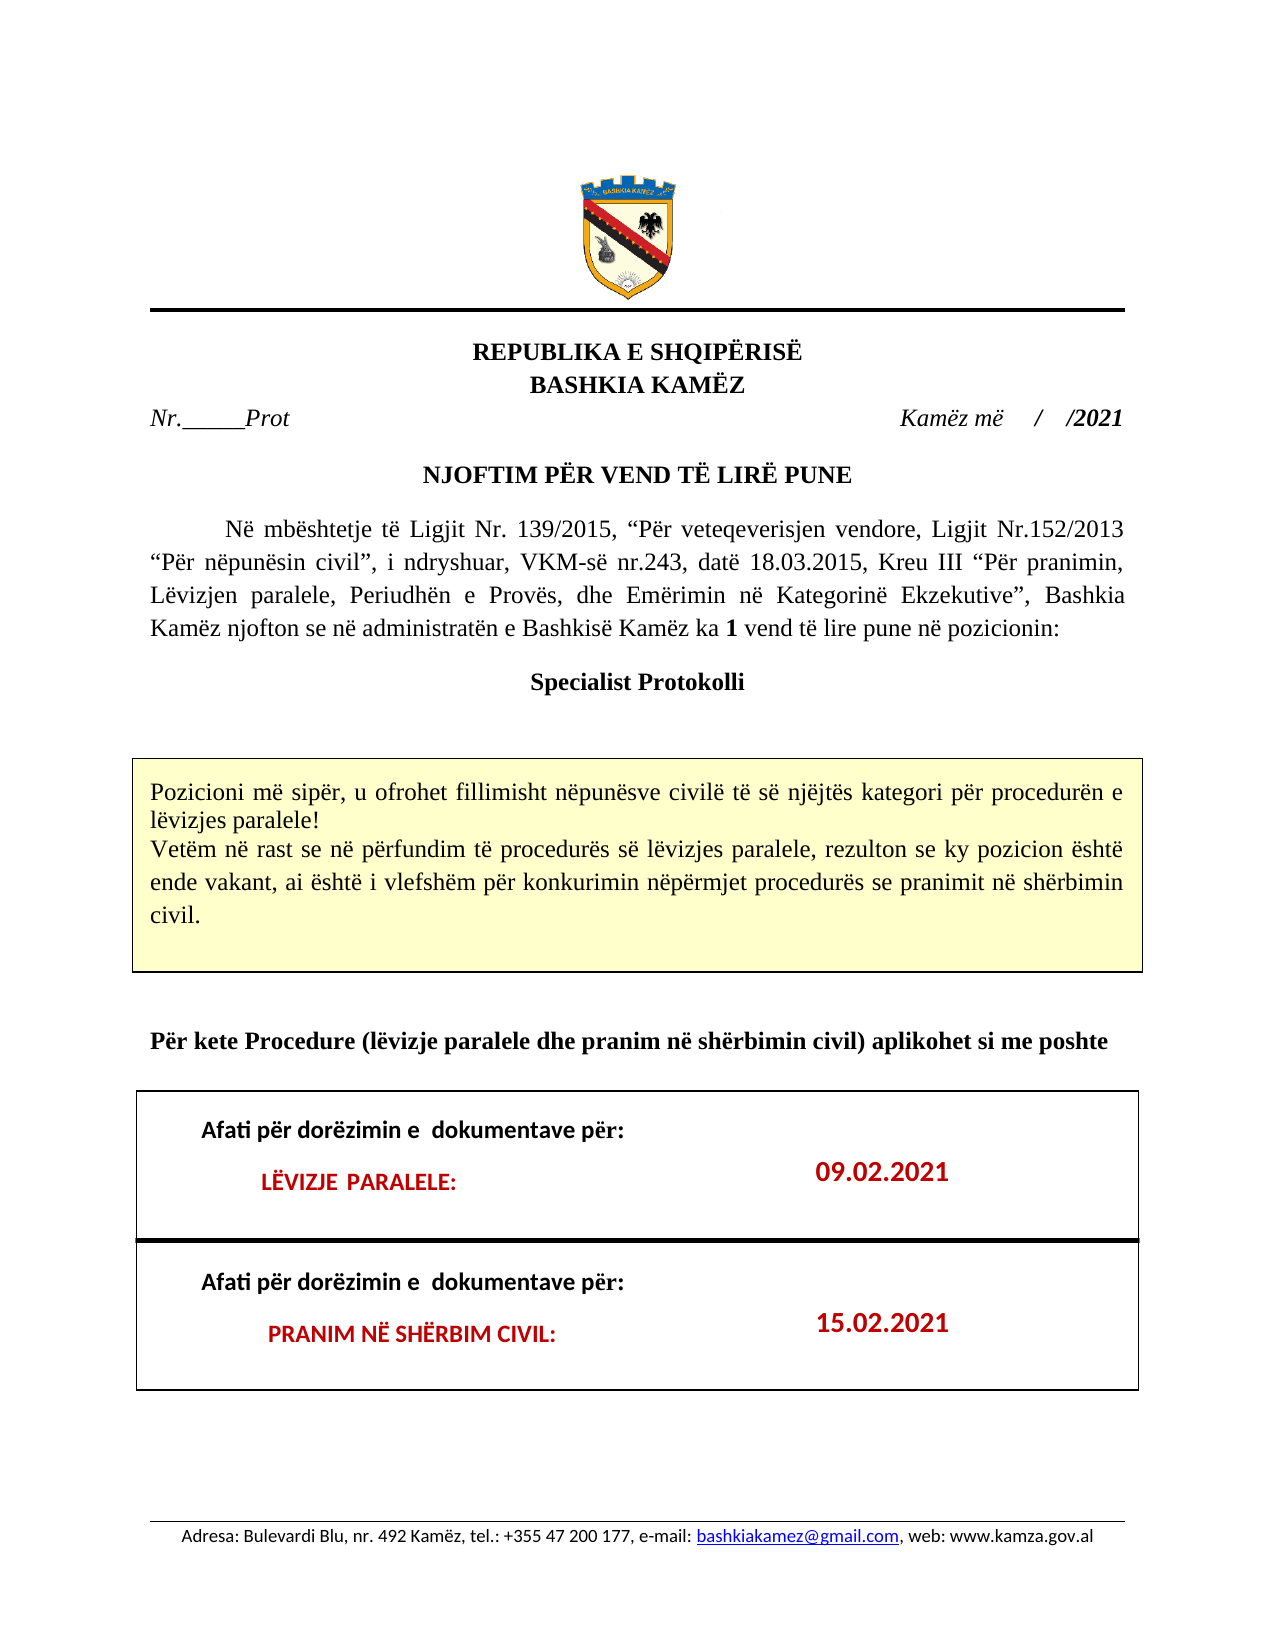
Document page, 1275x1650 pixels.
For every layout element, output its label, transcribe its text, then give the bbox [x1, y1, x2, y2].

text REPUBLIKA E SHQIPËRISË [150, 337, 1125, 365]
text Për kete Procedure (lëvizje paralele dhe pranim në shërbimin civil) aplikohet si me poshte [150, 1026, 1125, 1055]
text BASHKIA KAMËZ [150, 370, 1125, 398]
text Specialist Protokolli [150, 667, 1125, 696]
text Në mbështetje të Ligjit Nr. 139/2015, “Për veteqeverisjen vendore, Ligjit Nr.152/2013 “Për nëpunësin civil”, i ndryshuar, VKM-së nr.243, datë 18.03.2015, Kreu III “Për pranimin, Lëvizjen paralele, Periudhën e Provës, dhe Emërimin në Kategorinë Ekzekutive”, Bashkia Kamëz njofton se në administratën e Bashkisë Kamëz ka 1 vend të lire pune në pozicionin: [150, 514, 1125, 642]
picture [545, 170, 730, 307]
text NJOFTIM PËR VEND TË LIRË PUNE [150, 460, 1125, 489]
table_header Pozicioni më sipër, u ofrohet fillimisht nëpunësve civilë të së njëjtës kategori për procedurën e lëvizjes paralele! Vetëm në rast se në përfundim të procedurës së lëvizjes paralele, rezulton se ky pozicion është ende vakant, ai është i vlefshëm për konkurimin nëpërmjet procedurës se pranimit në shërbimin civil. [133, 759, 1142, 971]
text Nr._____Prot Kamëz më / /2021 [150, 403, 1125, 431]
